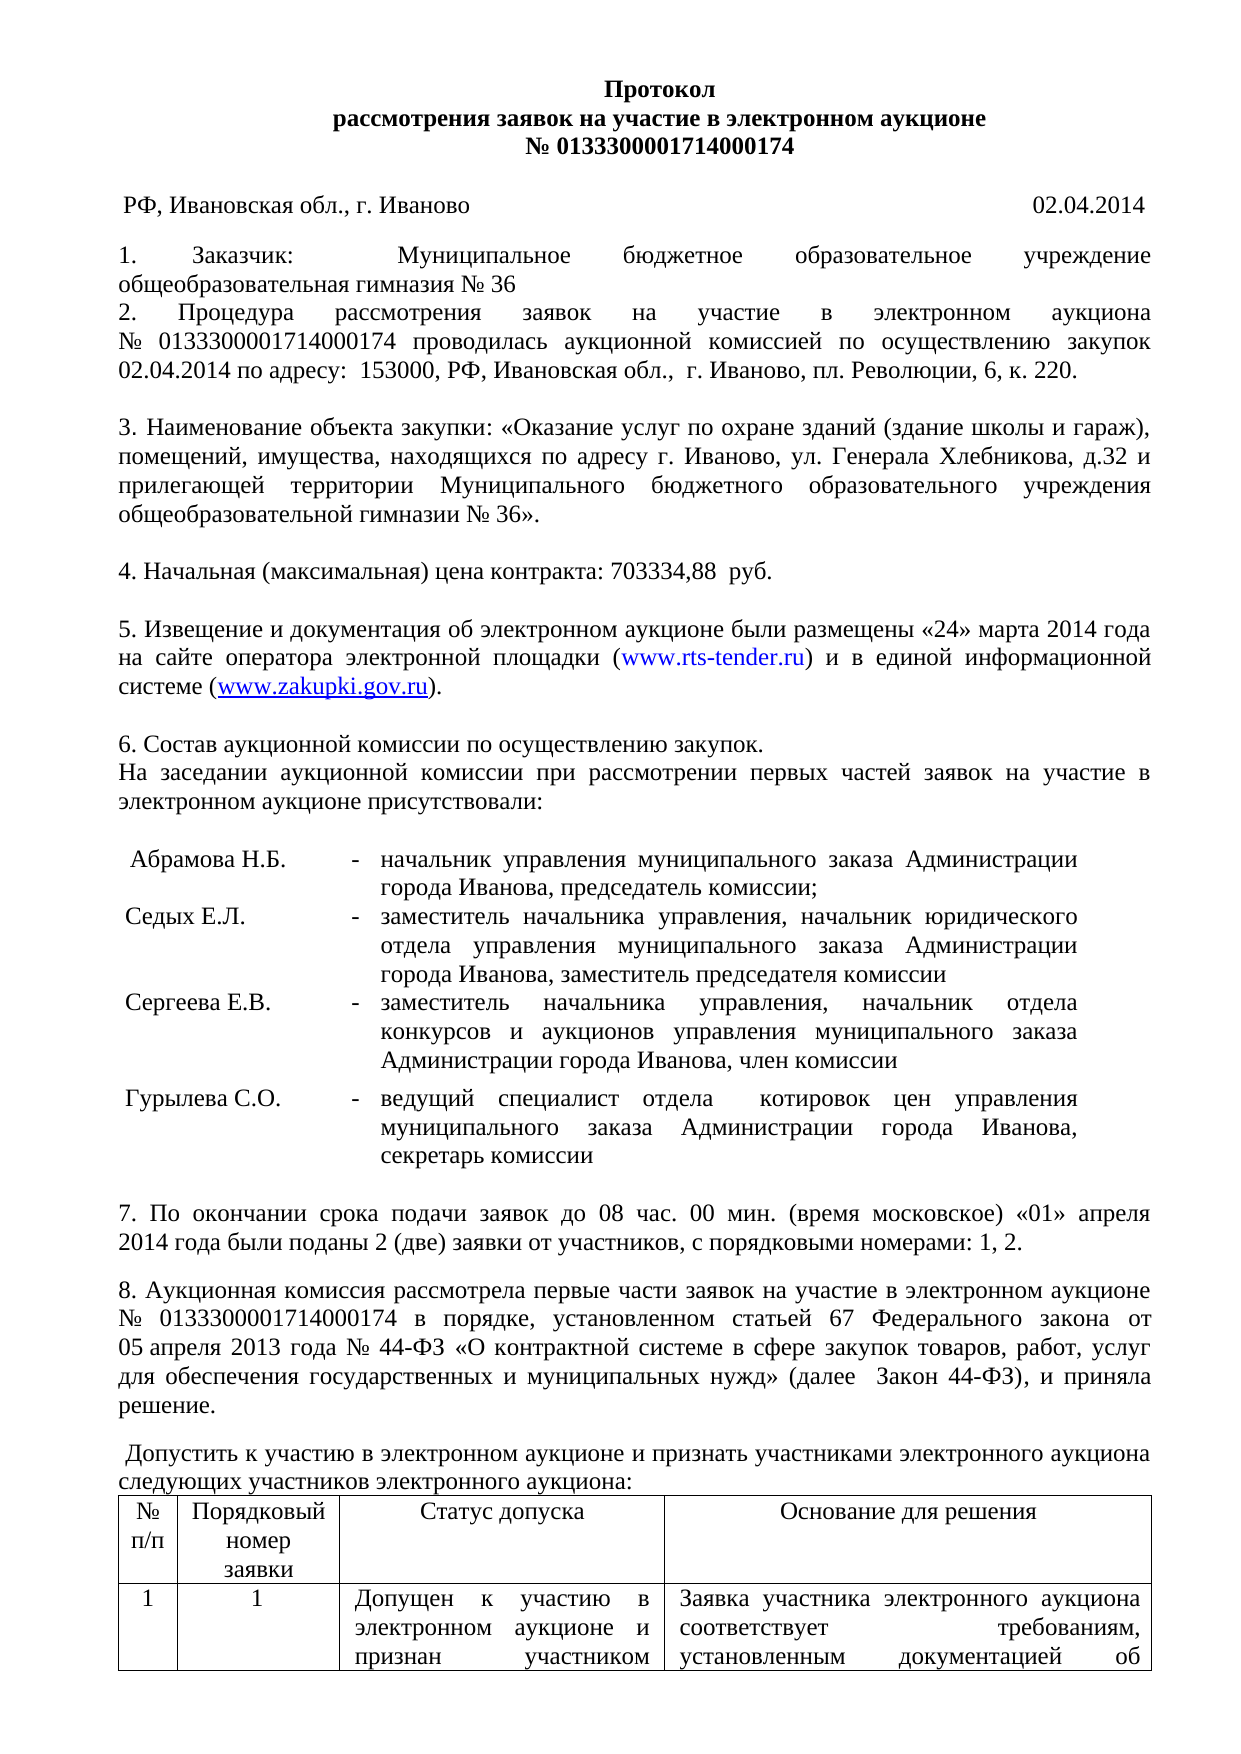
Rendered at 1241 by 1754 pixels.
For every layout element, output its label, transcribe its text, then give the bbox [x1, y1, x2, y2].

table_header Порядковый номер заявки [178, 1496, 339, 1582]
table_header Основание для решения [665, 1496, 1151, 1582]
table_cell заместитель начальника управления, начальник юридического отдела управления муниципального заказа Администрации города Иванова, заместитель председателя комиссии [369, 901, 1089, 987]
text На заседании аукционной комиссии при рассмотрении первых частей заявок на участие в электронном аукционе присутствовали: [118, 757, 1152, 815]
text 2. Процедура рассмотрения заявок на участие в электронном аукциона № 0133300001714000174 проводилась аукционной комиссией по осуществлению закупок 02.04.2014 по адресу: 153000, РФ, Ивановская обл., г. Иваново, пл. Революции, 6, к. 220. [118, 297, 1152, 384]
table_cell - [340, 1083, 369, 1169]
text Допустить к участию в электронном аукционе и признать участниками электронного аукциона следующих участников электронного аукциона: [118, 1438, 1152, 1495]
table_cell 1 [119, 1584, 177, 1670]
text 8. Аукционная комиссия рассмотрела первые части заявок на участие в электронном аукционе № 0133300001714000174 в порядке, установленном статьей 67 Федерального закона от 05 апреля 2013 года № 44-ФЗ «О контрактной системе в сфере закупок товаров, работ, услуг для обеспечения государственных и муниципальных нужд» (далее Закон 44-ФЗ), и приняла решение. [118, 1275, 1152, 1418]
text 6. Состав аукционной комиссии по осуществлению закупок. [118, 729, 1152, 757]
text 5. Извещение и документация об электронном аукционе были размещены «24» марта 2014 года на сайте оператора электронной площадки (www.rts-tender.ru) и в единой информационной системе (www.zakupki.gov.ru). [118, 614, 1152, 700]
table_header - [340, 844, 369, 901]
table_cell заместитель начальника управления, начальник отдела конкурсов и аукционов управления муниципального заказа Администрации города Иванова, член комиссии [369, 988, 1089, 1083]
table_cell - [340, 988, 369, 1083]
table_cell Седых Е.Л. [89, 901, 340, 987]
table_header начальник управления муниципального заказа Администрации города Иванова, председатель комиссии; [369, 844, 1089, 901]
list Заказчик: Муниципальное бюджетное образовательное учреждение общеобразовательная гимназия № 36 [118, 240, 1152, 297]
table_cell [665, 1584, 1151, 1670]
table_header РФ, Ивановская обл., г. Иваново 02.04.2014 [121, 189, 1155, 221]
table_cell Сергеева Е.В. [89, 988, 340, 1083]
text 7. По окончании срока подачи заявок до 08 час. 00 мин. (время московское) «01» апреля 2014 года были поданы 2 (две) заявки от участников, с порядковыми номерами: 1, 2. [118, 1198, 1152, 1256]
table_cell - [340, 901, 369, 987]
text 4. Начальная (максимальная) цена контракта: 703334,88 руб. [118, 556, 1152, 585]
text рассмотрения заявок на участие в электронном аукционе [148, 103, 1171, 131]
table_header Статус допуска [340, 1496, 664, 1582]
text № 0133300001714000174 [148, 131, 1171, 160]
table_header Абрамова Н.Б. [89, 844, 340, 901]
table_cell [340, 1584, 664, 1670]
text 3. Наименование объекта закупки: «Оказание услуг по охране зданий (здание школы и гараж), помещений, имущества, находящихся по адресу г. Иваново, ул. Генерала Хлебникова, д.32 и прилегающей территории Муниципального бюджетного образовательного учреждения общеобразовательной гимназии № 36». [118, 412, 1152, 527]
text Протокол [148, 74, 1171, 103]
table_cell 1 [178, 1584, 339, 1670]
table_header № п/п [119, 1496, 177, 1582]
table_cell ведущий специалист отдела котировок цен управления муниципального заказа Администрации города Иванова, секретарь комиссии [369, 1083, 1089, 1169]
table_cell Гурылева С.О. [89, 1083, 340, 1169]
